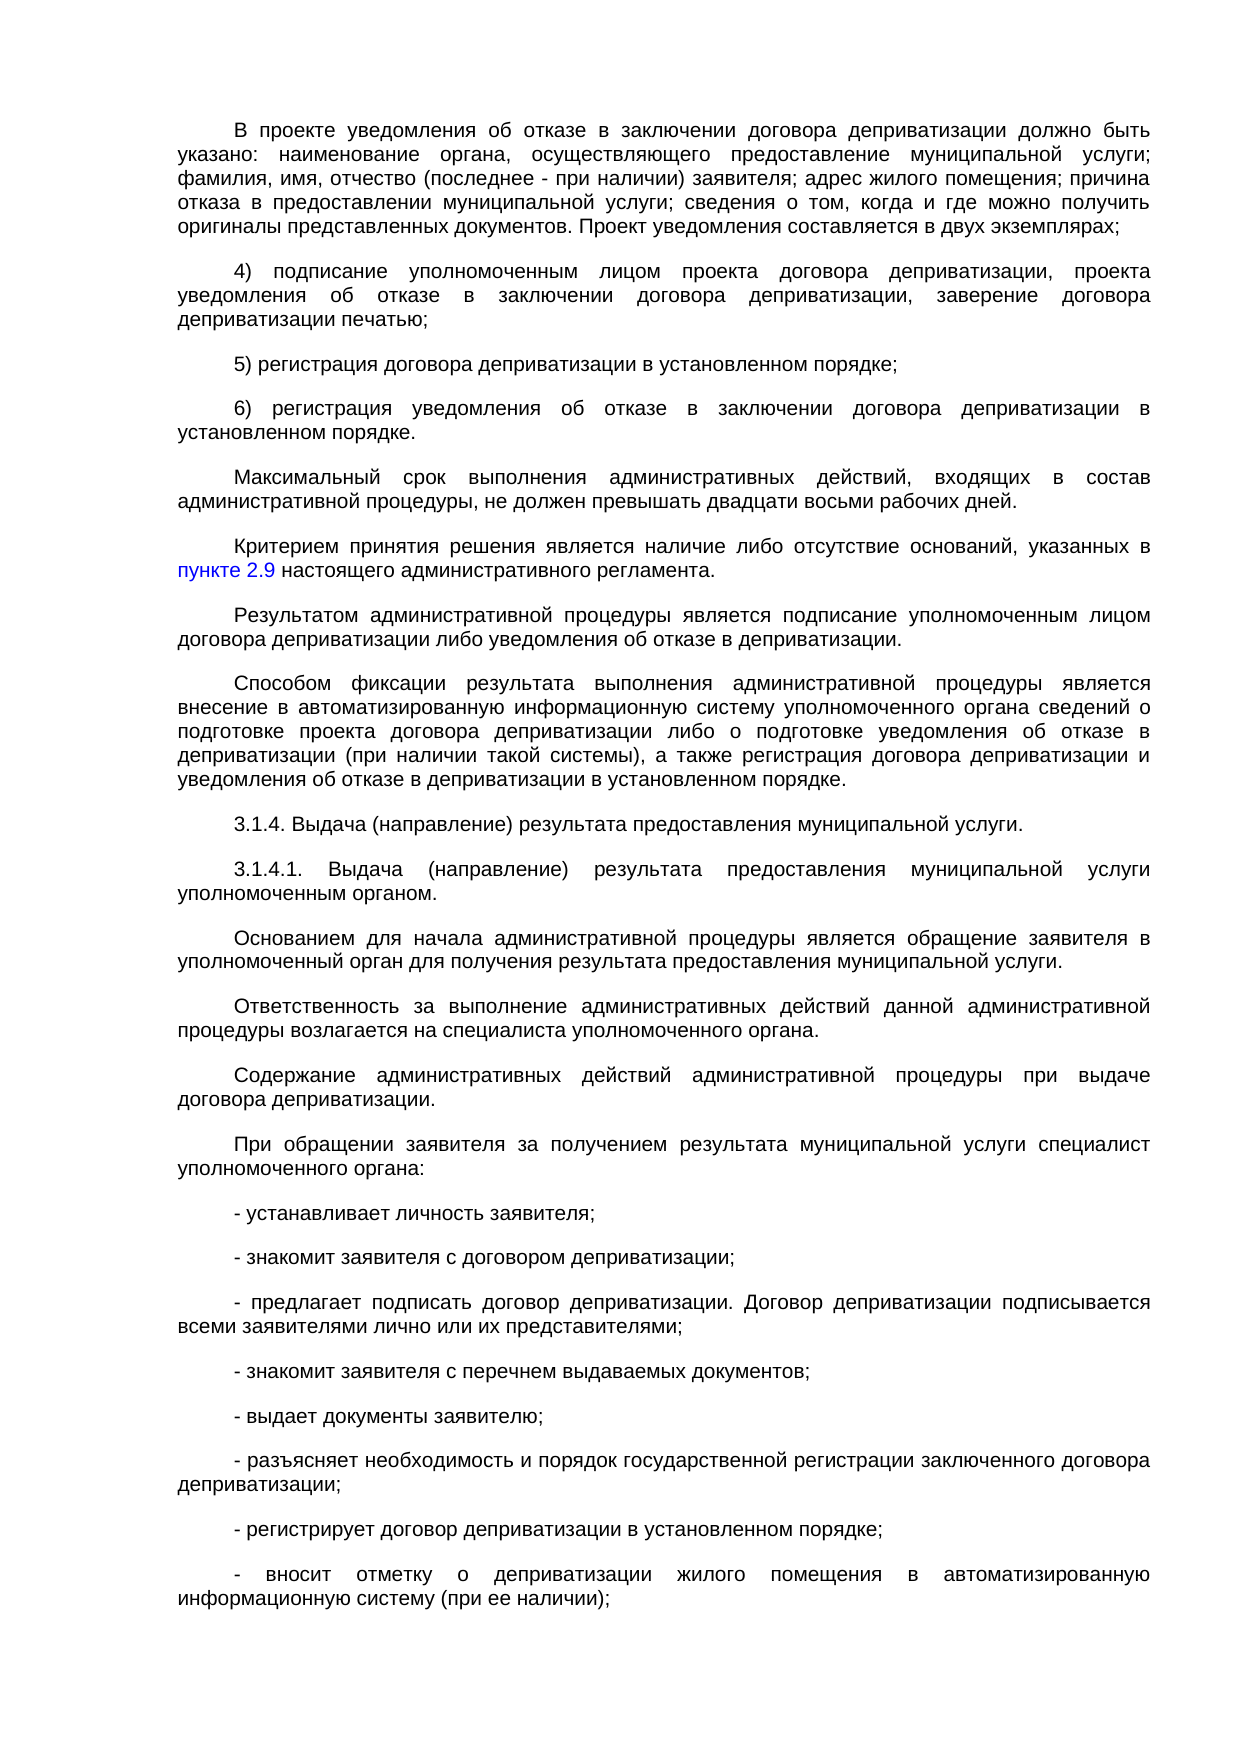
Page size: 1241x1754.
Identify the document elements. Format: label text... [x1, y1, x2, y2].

text 3.1.4.1. Выдача (направление) результата предоставления муниципальной услуги уполномоченным органом. [177, 857, 1152, 904]
text - регистрирует договор деприватизации в установленном порядке; [177, 1517, 1152, 1541]
text Основанием для начала административной процедуры является обращение заявителя в уполномоченный орган для получения результата предоставления муниципальной услуги. [177, 925, 1152, 973]
text 4) подписание уполномоченным лицом проекта договора деприватизации, проекта уведомления об отказе в заключении договора деприватизации, заверение договора деприватизации печатью; [177, 259, 1152, 331]
text Результатом административной процедуры является подписание уполномоченным лицом договора деприватизации либо уведомления об отказе в деприватизации. [177, 602, 1152, 650]
text Максимальный срок выполнения административных действий, входящих в состав административной процедуры, не должен превышать двадцати восьми рабочих дней. [177, 465, 1152, 513]
text - знакомит заявителя с перечнем выдаваемых документов; [177, 1359, 1152, 1383]
text При обращении заявителя за получением результата муниципальной услуги специалист уполномоченного органа: [177, 1132, 1152, 1179]
text - вносит отметку о деприватизации жилого помещения в автоматизированную информационную систему (при ее наличии); [177, 1562, 1152, 1610]
text Способом фиксации результата выполнения административной процедуры является внесение в автоматизированную информационную систему уполномоченного органа сведений о подготовке проекта договора деприватизации либо о подготовке уведомления об отказе в деприватизации (при наличии такой системы), а также регистрация договора деприватизации и уведомления об отказе в деприватизации в установленном порядке. [177, 671, 1152, 791]
text В проекте уведомления об отказе в заключении договора деприватизации должно быть указано: наименование органа, осуществляющего предоставление муниципальной услуги; фамилия, имя, отчество (последнее - при наличии) заявителя; адрес жилого помещения; причина отказа в предоставлении муниципальной услуги; сведения о том, когда и где можно получить оригиналы представленных документов. Проект уведомления составляется в двух экземплярах; [177, 118, 1152, 238]
text Содержание административных действий административной процедуры при выдаче договора деприватизации. [177, 1063, 1152, 1111]
text - предлагает подписать договор деприватизации. Договор деприватизации подписывается всеми заявителями лично или их представителями; [177, 1290, 1152, 1338]
text - выдает документы заявителю; [177, 1403, 1152, 1427]
text 6) регистрация уведомления об отказе в заключении договора деприватизации в установленном порядке. [177, 396, 1152, 444]
text 3.1.4. Выдача (направление) результата предоставления муниципальной услуги. [177, 812, 1152, 836]
text Ответственность за выполнение административных действий данной административной процедуры возлагается на специалиста уполномоченного органа. [177, 994, 1152, 1042]
text 5) регистрация договора деприватизации в установленном порядке; [177, 351, 1152, 375]
text Критерием принятия решения является наличие либо отсутствие оснований, указанных в пункте 2.9 настоящего административного регламента. [177, 534, 1152, 582]
text - разъясняет необходимость и порядок государственной регистрации заключенного договора деприватизации; [177, 1448, 1152, 1496]
text - устанавливает личность заявителя; [177, 1200, 1152, 1224]
text - знакомит заявителя с договором деприватизации; [177, 1245, 1152, 1269]
